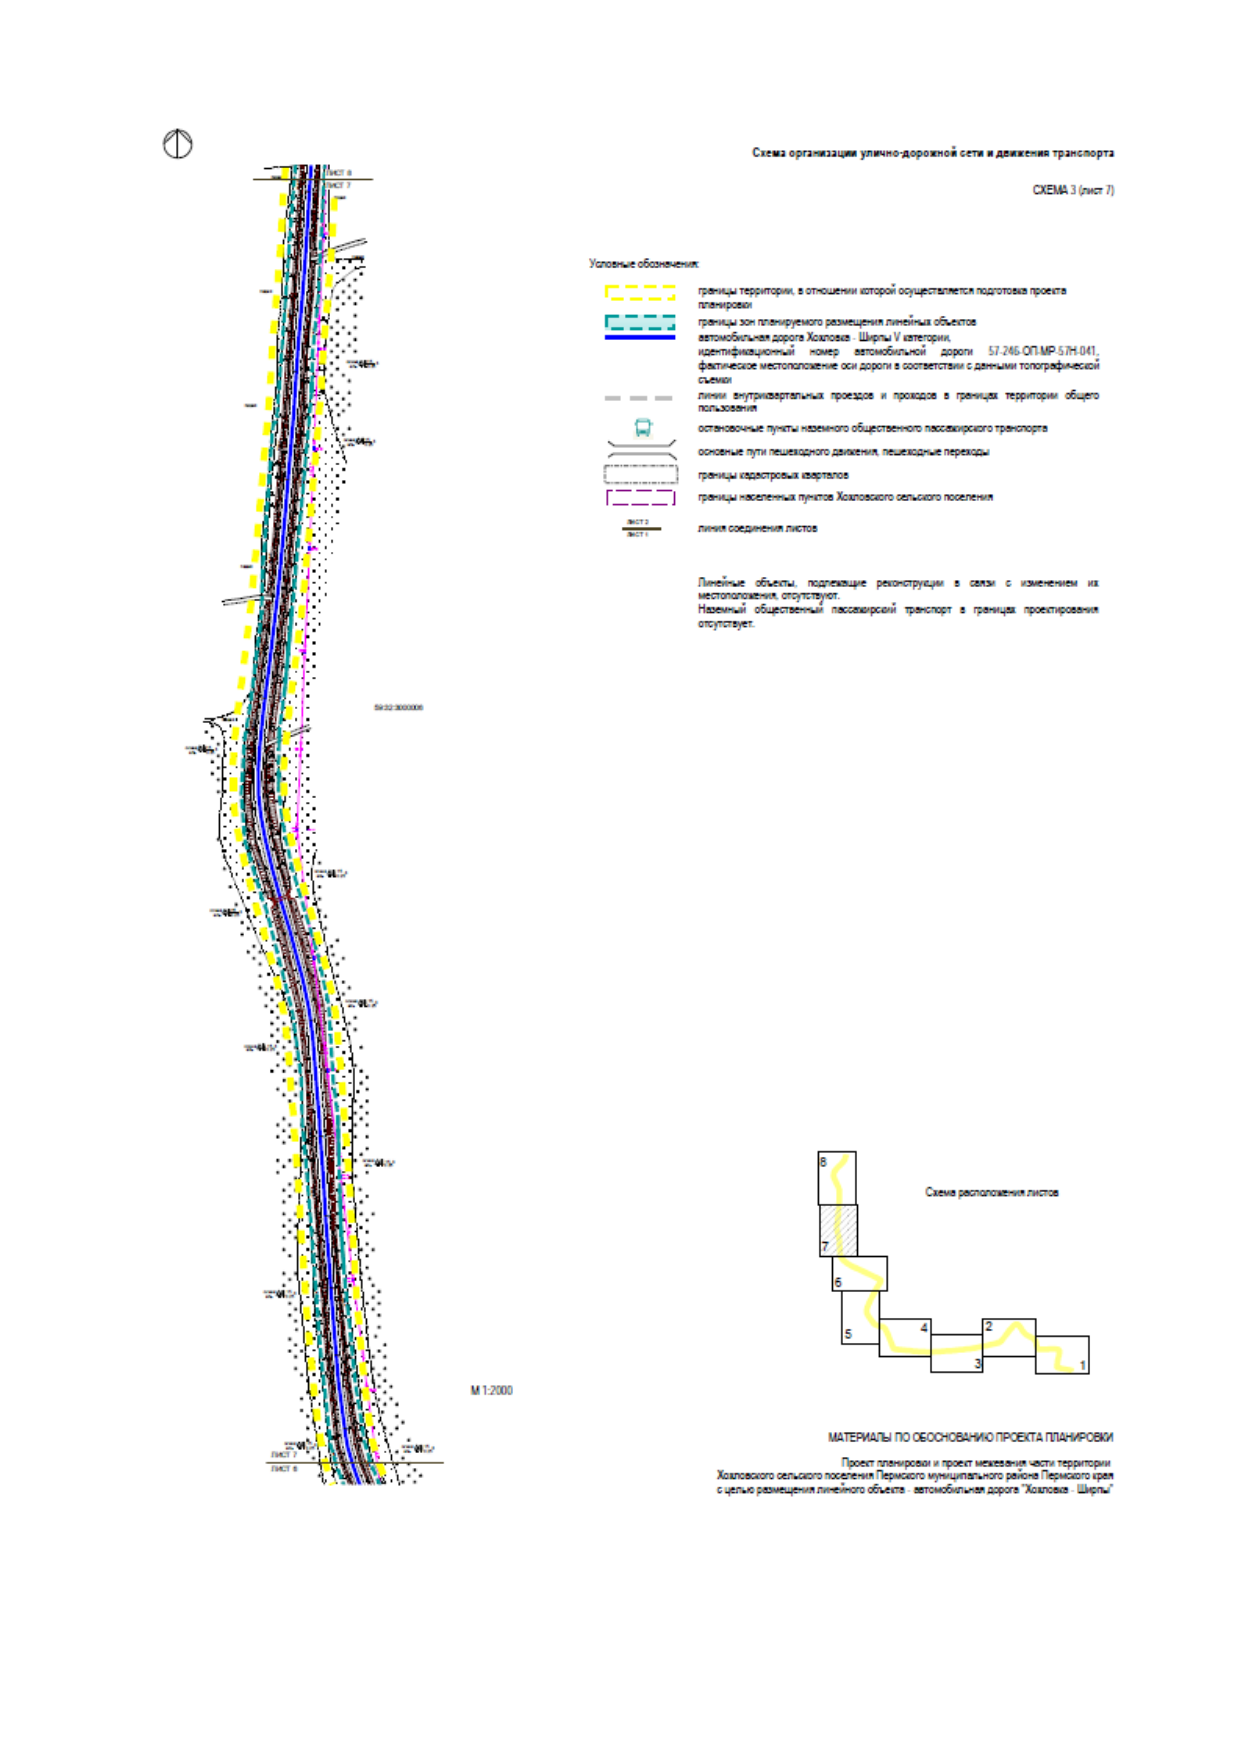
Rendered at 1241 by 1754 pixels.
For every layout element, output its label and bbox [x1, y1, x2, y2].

picture [147, 118, 1126, 1503]
